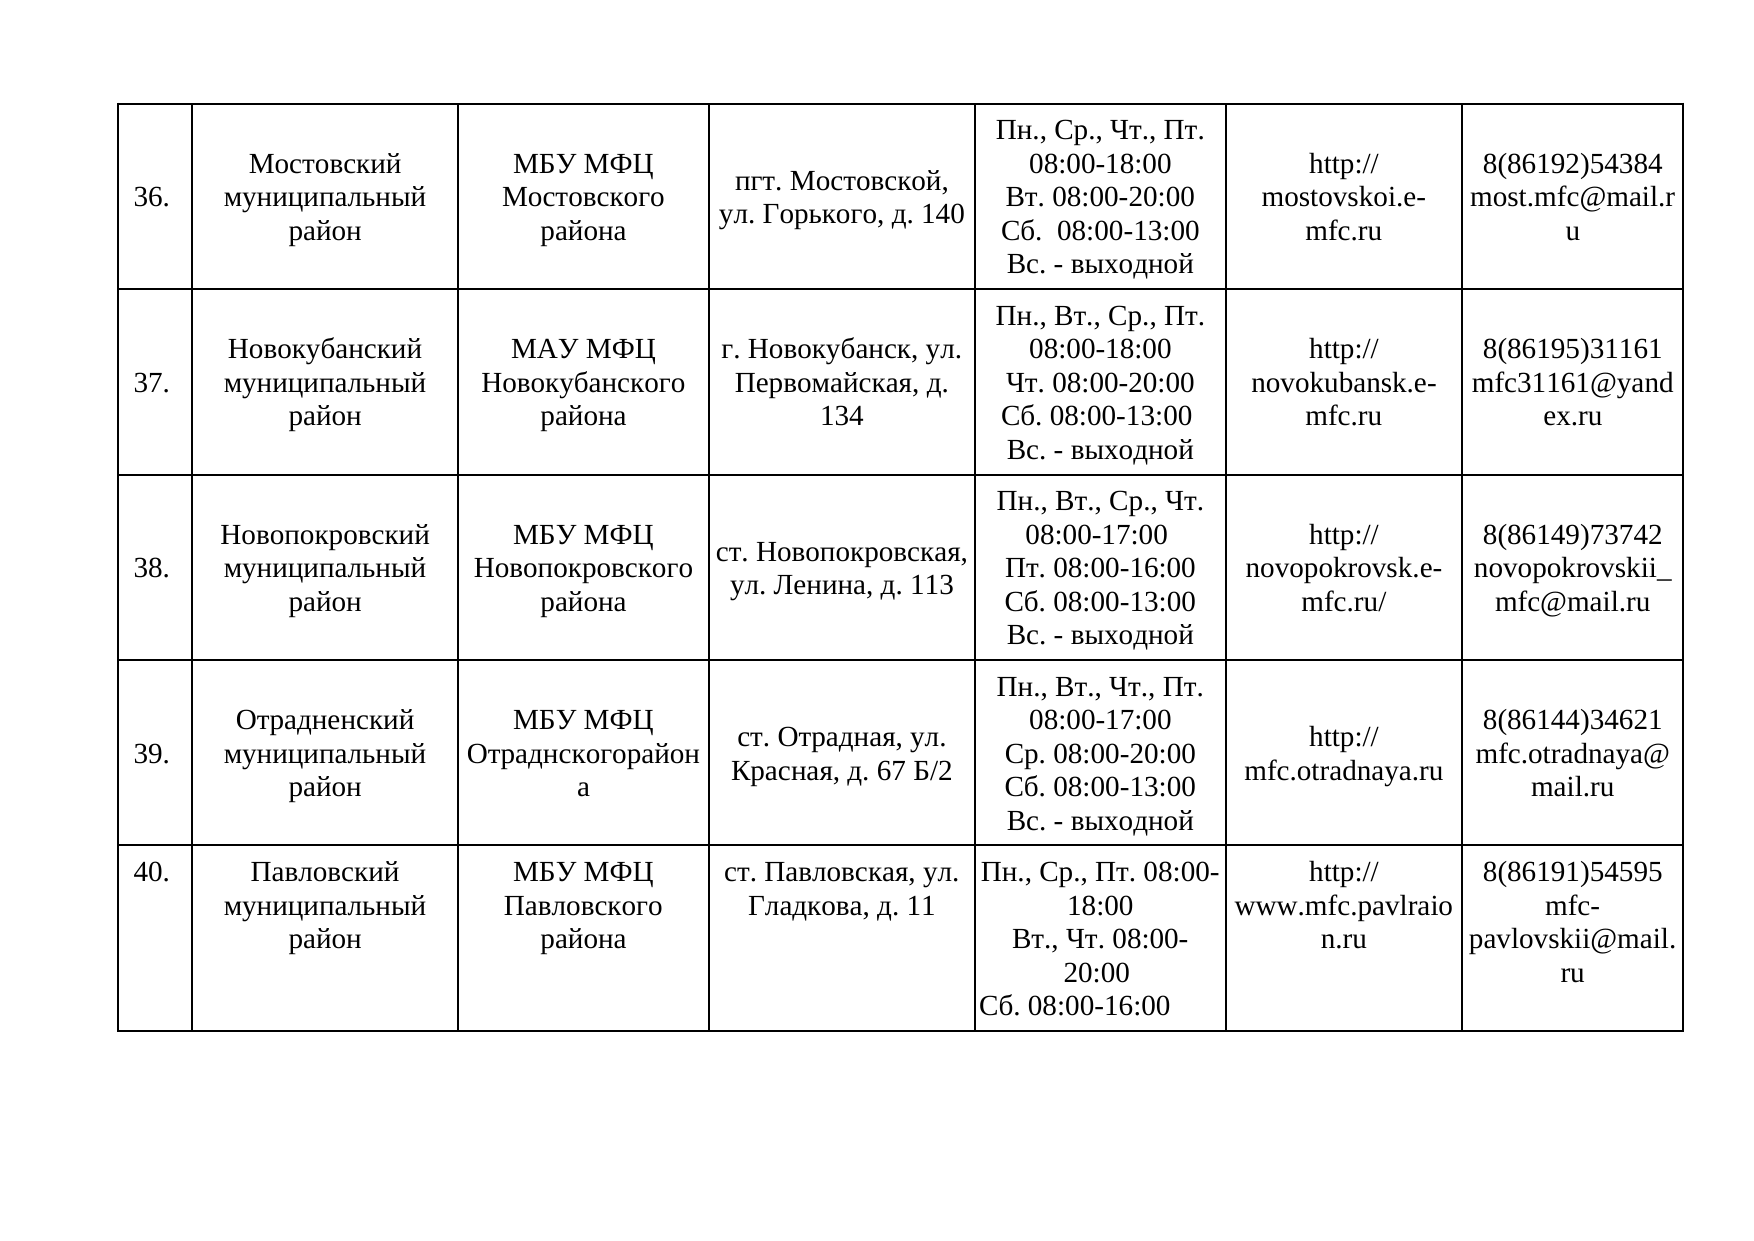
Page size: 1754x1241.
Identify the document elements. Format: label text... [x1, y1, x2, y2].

table_cell [119, 476, 191, 659]
table_cell 8(86149)73742 novopokrovskii_mfc@mail.ru [1463, 476, 1682, 659]
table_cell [193, 846, 457, 1030]
table_cell Пн., Вт., Ср., Пт. 08:00-18:00 Чт. 08:00-20:00 Сб. 08:00-13:00 Вс. - выходной [976, 290, 1225, 473]
table_cell ст. Новопокровская, ул. Ленина, д. 113 [710, 476, 974, 659]
table_cell пгт. Мостовской, ул. Горького, д. 140 [710, 105, 974, 288]
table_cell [1463, 846, 1682, 1030]
table_cell [119, 661, 191, 844]
table_cell [119, 105, 191, 288]
table_cell Пн., Ср., Чт., Пт. 08:00-18:00 Вт. 08:00-20:00 Сб. 08:00-13:00 Вс. - выходной [976, 105, 1225, 288]
table_cell 8(86192)54384 most.mfc@mail.ru [1463, 105, 1682, 288]
table_cell Пн., Вт., Чт., Пт. 08:00-17:00 Ср. 08:00-20:00 Сб. 08:00-13:00 Вс. - выходной [976, 661, 1225, 844]
table_cell МАУ МФЦ Новокубанского района [459, 290, 708, 473]
table_cell http://mfc.otradnaya.ru [1227, 661, 1461, 844]
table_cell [710, 846, 974, 1030]
table_cell http://mostovskoi.e-mfc.ru [1227, 105, 1461, 288]
table_cell МБУ МФЦ Отраднскогорайона [459, 661, 708, 844]
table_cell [1227, 846, 1461, 1030]
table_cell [976, 846, 1225, 1030]
table_cell [119, 290, 191, 473]
table_cell Пн., Вт., Ср., Чт. 08:00-17:00 Пт. 08:00-16:00 Сб. 08:00-13:00 Вс. - выходной [976, 476, 1225, 659]
table_cell Отрадненский муниципальный район [193, 661, 457, 844]
table_cell ст. Отрадная, ул. Красная, д. 67 Б/2 [710, 661, 974, 844]
table_cell Мостовский муниципальный район [193, 105, 457, 288]
table_cell г. Новокубанск, ул. Первомайская, д. 134 [710, 290, 974, 473]
table_cell Новокубанский муниципальный район [193, 290, 457, 473]
table_cell МБУ МФЦ Новопокровского района [459, 476, 708, 659]
table_cell МБУ МФЦ Мостовского района [459, 105, 708, 288]
table_cell 8(86195)31161 mfc31161@yandex.ru [1463, 290, 1682, 473]
table_cell Новопокровский муниципальный район [193, 476, 457, 659]
table_cell 8(86144)34621 mfc.otradnaya@mail.ru [1463, 661, 1682, 844]
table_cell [459, 846, 708, 1030]
table_cell [119, 846, 191, 1030]
table_cell http://novopokrovsk.e-mfc.ru/ [1227, 476, 1461, 659]
table_cell http://novokubansk.e-mfc.ru [1227, 290, 1461, 473]
